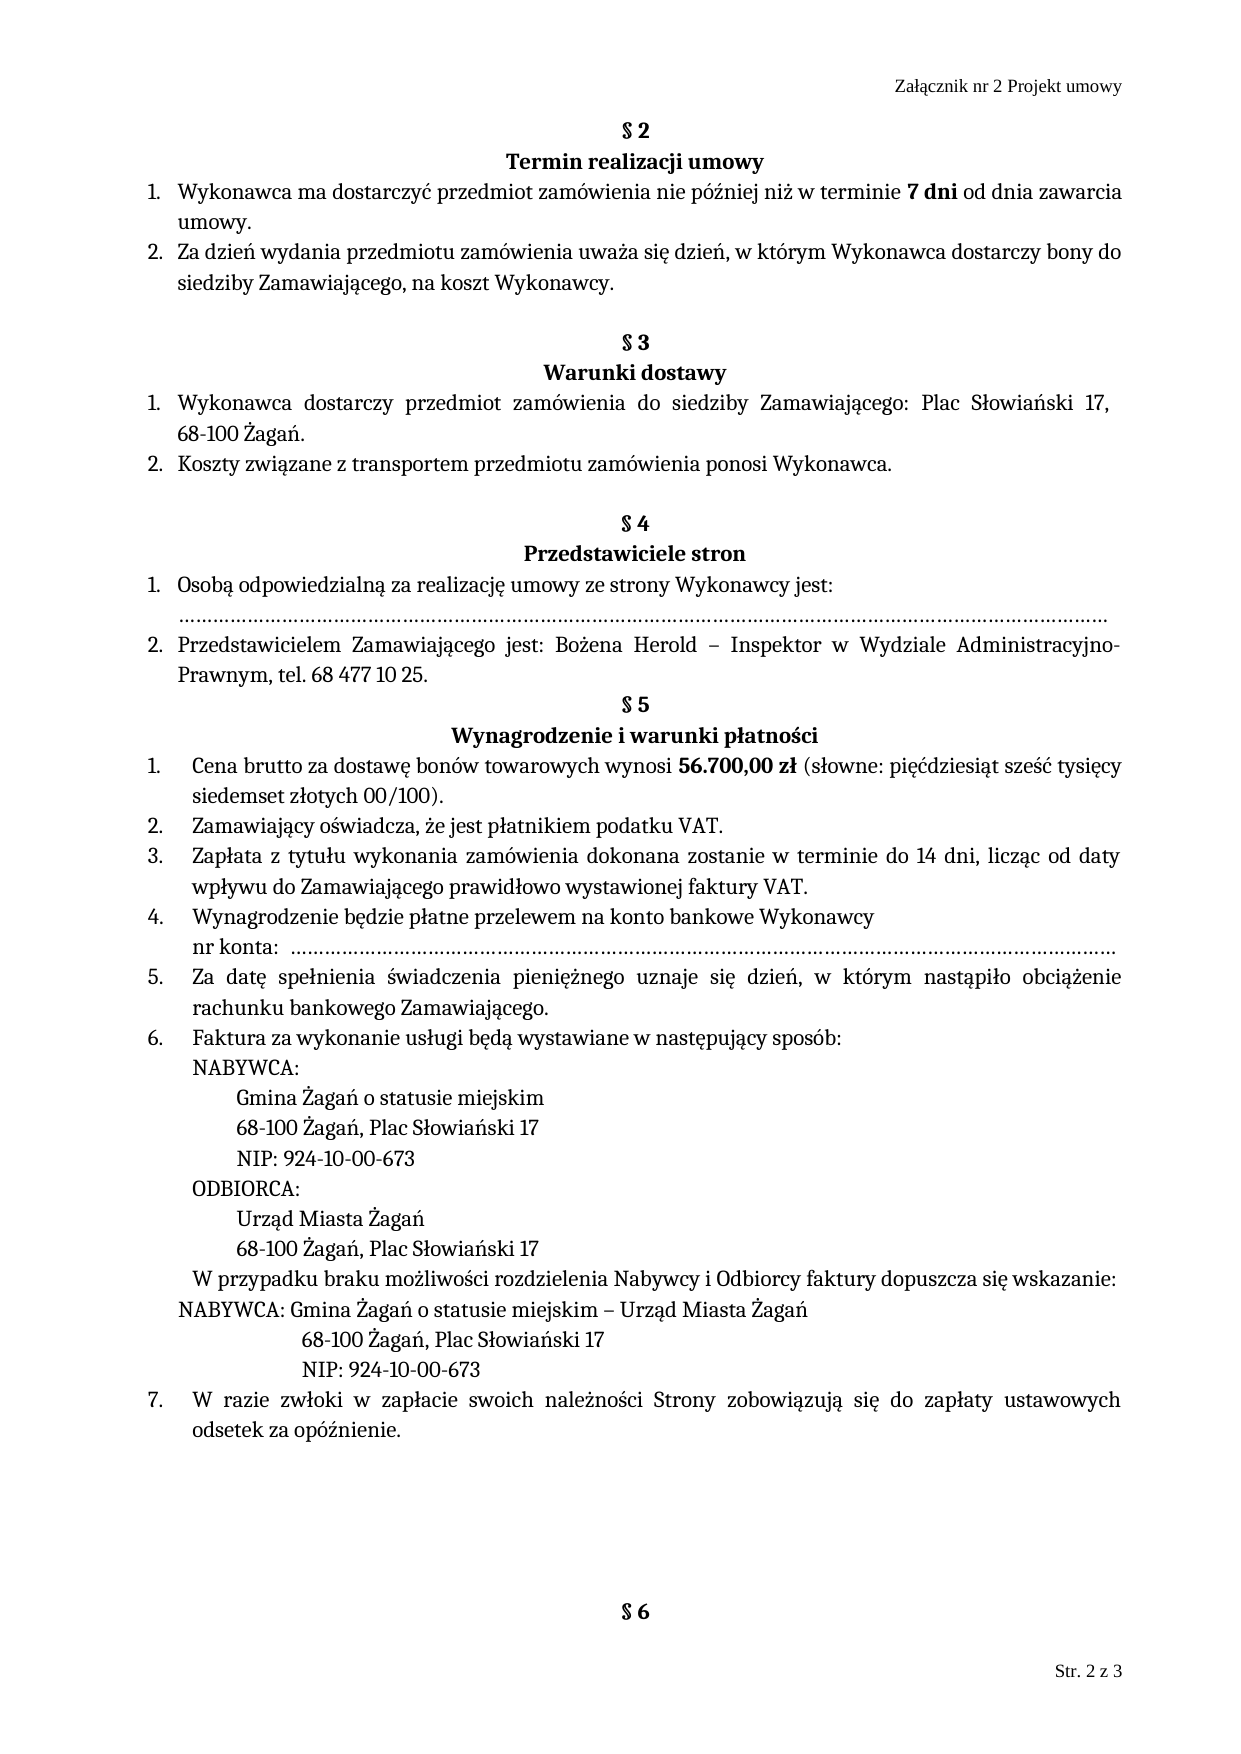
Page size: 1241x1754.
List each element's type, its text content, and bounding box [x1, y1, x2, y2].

list Przedstawicielem Zamawiającego jest: Bożena Herold – Inspektor w Wydziale Administracyjno-Prawnym, tel. 68 477 10 25. [148, 632, 1122, 688]
list ODBIORCA: [192, 1176, 1122, 1202]
list 68-100 Żagań, Plac Słowiański 17 [192, 1236, 1122, 1262]
list NABYWCA: [192, 1055, 1122, 1081]
text § 6 [148, 1598, 1122, 1625]
list Koszty związane z transportem przedmiotu zamówienia ponosi Wykonawca. [148, 451, 1122, 477]
list Zapłata z tytułu wykonania zamówienia dokonana zostanie w terminie do 14 dni, licząc od daty wpływu do Zamawiającego prawidłowo wystawionej faktury VAT. [148, 843, 1122, 900]
text Wynagrodzenie i warunki płatności [148, 722, 1122, 749]
text § 2 [148, 118, 1122, 144]
list Zamawiający oświadcza, że jest płatnikiem podatku VAT. [148, 813, 1122, 839]
list Cena brutto za dostawę bonów towarowych wynosi 56.700,00 zł (słowne: pięćdziesiąt sześć tysięcy siedemset złotych 00/100). [148, 753, 1122, 809]
text NIP: 924-10-00-673 [148, 1357, 1122, 1383]
text NABYWCA: Gmina Żagań o statusie miejskim – Urząd Miasta Żagań [148, 1296, 1122, 1323]
list Wykonawca ma dostarczyć przedmiot zamówienia nie później niż w terminie 7 dni od dnia zawarcia umowy. [148, 179, 1122, 235]
list 68-100 Żagań, Plac Słowiański 17 [192, 1327, 1122, 1353]
list Wykonawca dostarczy przedmiot zamówienia do siedziby Zamawiającego: Plac Słowiański 17, 68-100 Żagań. [148, 390, 1122, 447]
list Za dzień wydania przedmiotu zamówienia uważa się dzień, w którym Wykonawca dostarczy bony do siedziby Zamawiającego, na koszt Wykonawcy. [148, 239, 1122, 296]
text § 3 [148, 330, 1122, 356]
list Urząd Miasta Żagań [192, 1206, 1122, 1232]
list nr konta: ……………………………………………………………………………………………………………………………… [192, 934, 1122, 960]
list Wynagrodzenie będzie płatne przelewem na konto bankowe Wykonawcy [148, 904, 1122, 930]
list Faktura za wykonanie usługi będą wystawiane w następujący sposób: [148, 1024, 1122, 1051]
list 68-100 Żagań, Plac Słowiański 17 [192, 1115, 1122, 1141]
text § 4 [148, 511, 1122, 537]
text Warunki dostawy [148, 360, 1122, 386]
list W razie zwłoki w zapłacie swoich należności Strony zobowiązują się do zapłaty ustawowych odsetek za opóźnienie. [148, 1387, 1122, 1443]
text Przedstawiciele stron [148, 541, 1122, 567]
text ……………………………………………………………………………………………………………………………………………… [177, 602, 1122, 628]
list Gmina Żagań o statusie miejskim [192, 1085, 1122, 1111]
list Osobą odpowiedzialną za realizację umowy ze strony Wykonawcy jest: [148, 571, 1122, 598]
text W przypadku braku możliwości rozdzielenia Nabywcy i Odbiorcy faktury dopuszcza się wskazanie: [192, 1266, 1122, 1292]
list NIP: 924-10-00-673 [192, 1145, 1122, 1172]
text § 5 [148, 692, 1122, 718]
list Za datę spełnienia świadczenia pieniężnego uznaje się dzień, w którym nastąpiło obciążenie rachunku bankowego Zamawiającego. [148, 964, 1122, 1021]
text Termin realizacji umowy [148, 148, 1122, 175]
